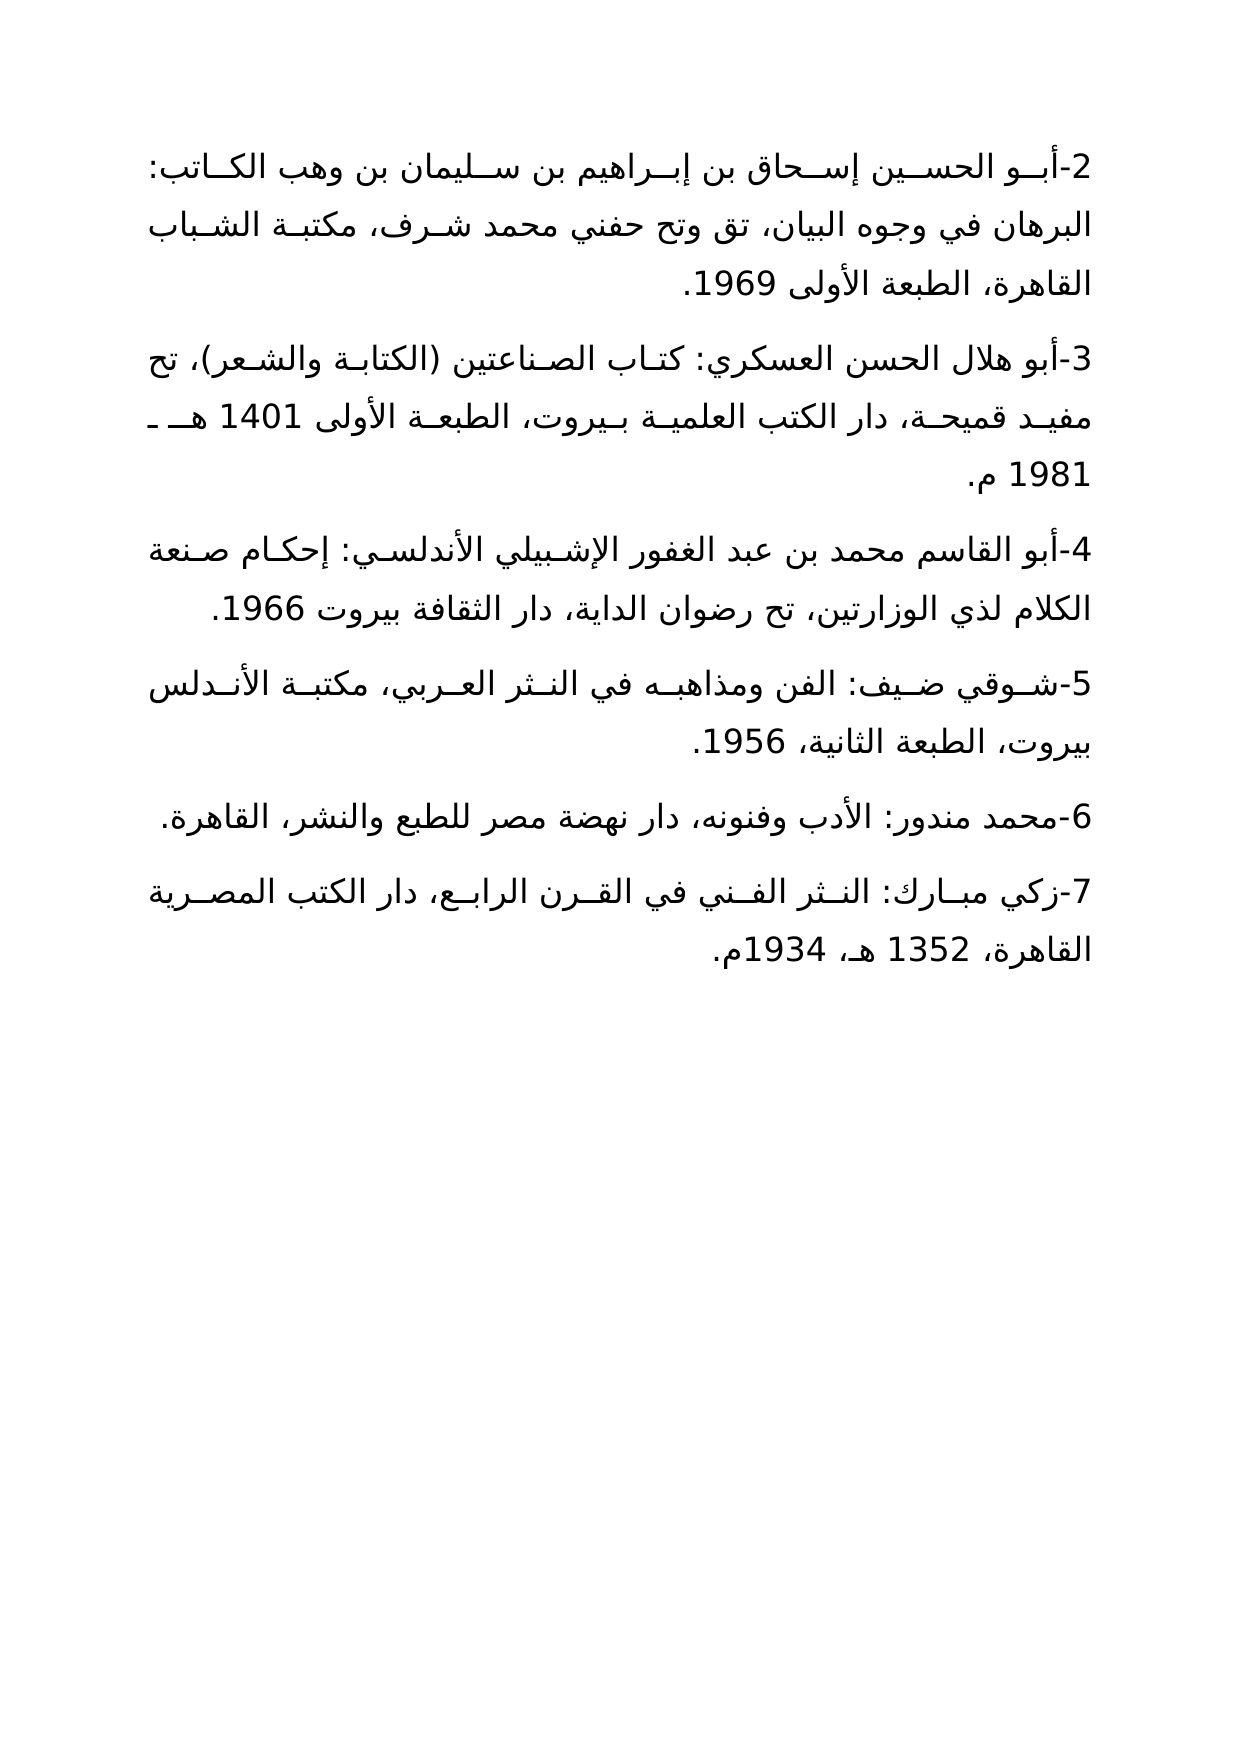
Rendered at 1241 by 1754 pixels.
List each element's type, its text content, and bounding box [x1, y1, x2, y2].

text 3-أبو هلال الحسن العسكري: كتاب الصناعتين (الكتابة والشعر)، تح مفيد قميحة، دار الكتب العلمية بيروت، الطبعة الأولى 1401 هـ ـ 1981 م. [148, 339, 1093, 494]
text 5-شوقي ضيف: الفن ومذاهبه في النثر العربي، مكتبة الأندلس بيروت، الطبعة الثانية، 1956. [148, 664, 1093, 761]
text 6-محمد مندور: الأدب وفنونه، دار نهضة مصر للطبع والنشر، القاهرة. [148, 797, 1093, 836]
text 7-زكي مبارك: النثر الفني في القرن الرابع، دار الكتب المصرية القاهرة، 1352 هـ، 1934م. [148, 872, 1093, 969]
text 2-أبو الحسين إسحاق بن إبراهيم بن سليمان بن وهب الكاتب: البرهان في وجوه البيان، تق وتح حفني محمد شرف، مكتبة الشباب القاهرة، الطبعة الأولى 1969. [148, 148, 1093, 303]
text 4-أبو القاسم محمد بن عبد الغفور الإشبيلي الأندلسي: إحكام صنعة الكلام لذي الوزارتين، تح رضوان الداية، دار الثقافة بيروت 1966. [148, 531, 1093, 628]
